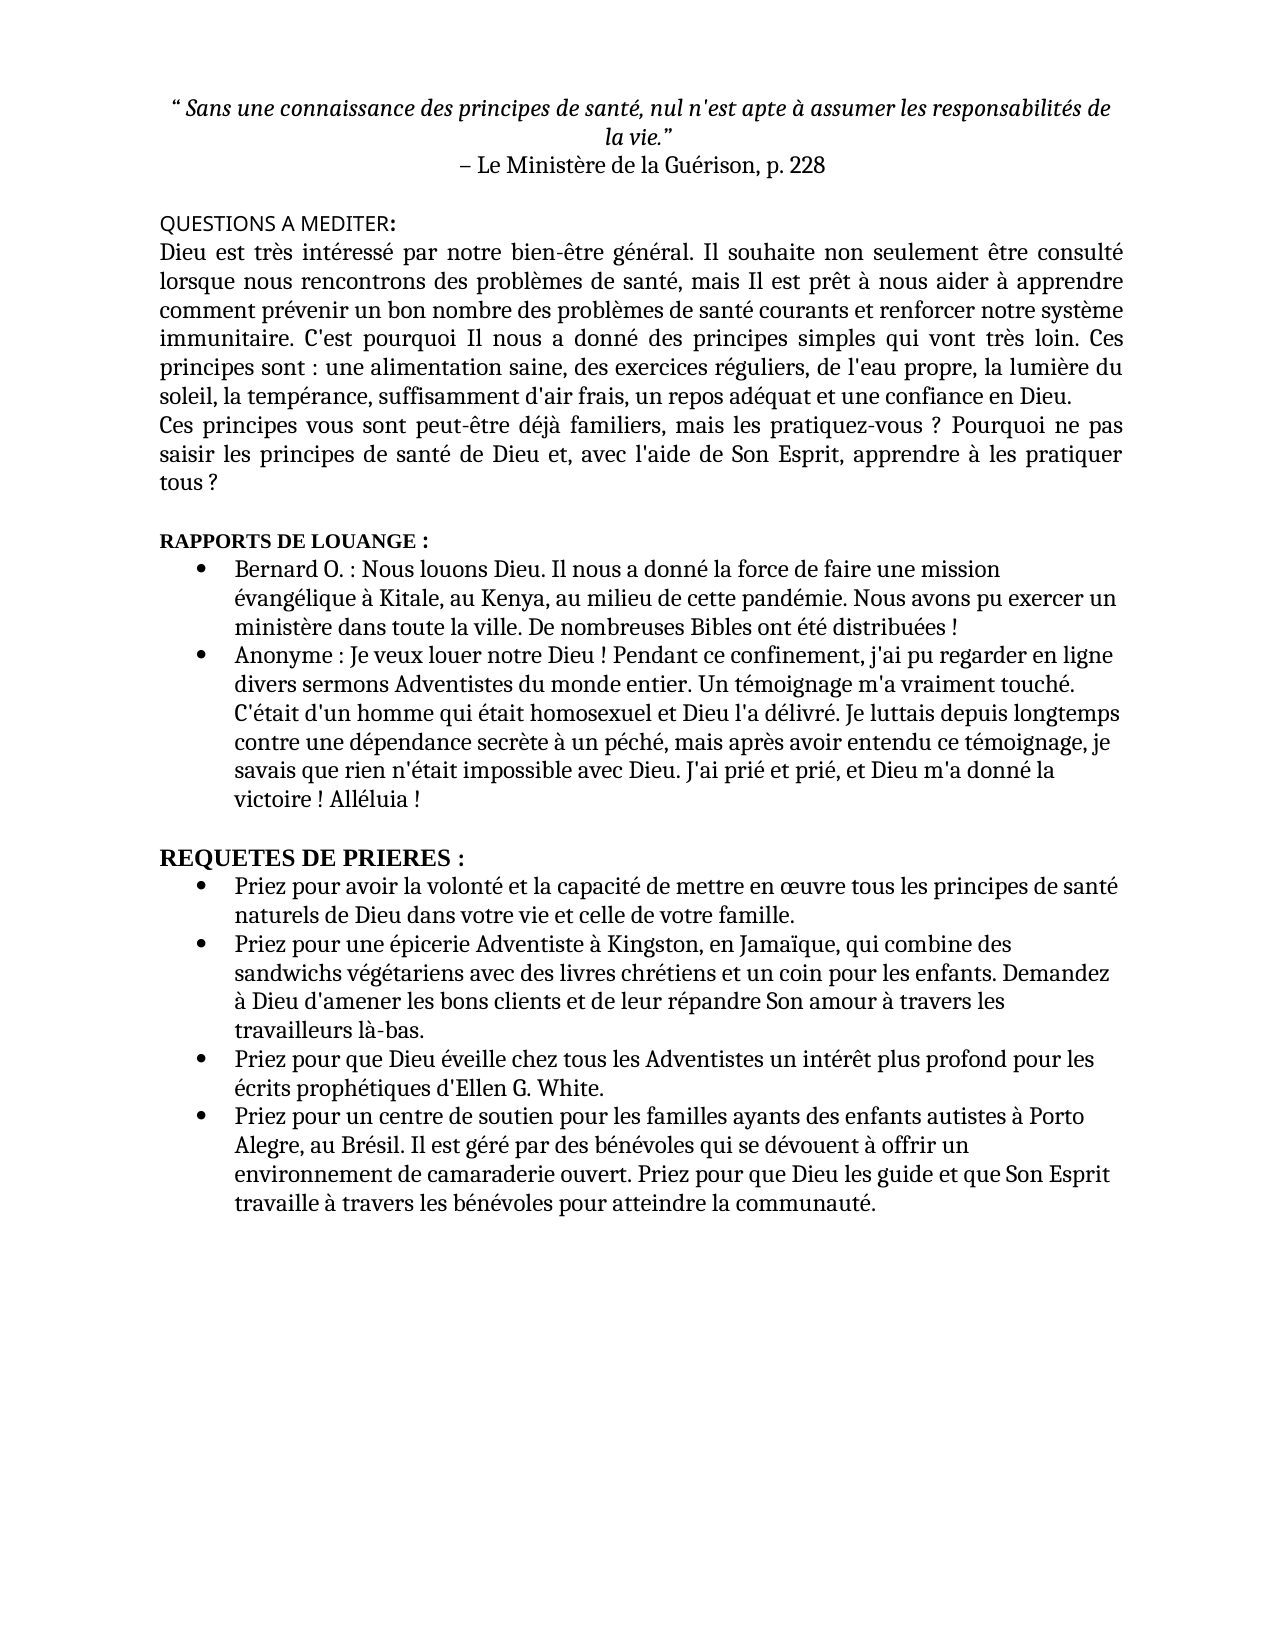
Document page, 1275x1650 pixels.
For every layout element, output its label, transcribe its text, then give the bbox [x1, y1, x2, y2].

list Anonyme : Je veux louer notre Dieu ! Pendant ce confinement, j'ai pu regarder en ligne divers sermons Adventistes du monde entier. Un témoignage m'a vraiment touché. C'était d'un homme qui était homosexuel et Dieu l'a délivré. Je luttais depuis longtemps contre une dépendance secrète à un péché, mais après avoir entendu ce témoignage, je savais que rien n'était impossible avec Dieu. J'ai prié et prié, et Dieu m'a donné la victoire ! Alléluia ! [197, 641, 1125, 843]
list Priez pour que Dieu éveille chez tous les Adventistes un intérêt plus profond pour les écrits prophétiques d'Ellen G. White. [197, 1045, 1125, 1102]
list Priez pour un centre de soutien pour les familles ayants des enfants autistes à Porto Alegre, au Brésil. Il est géré par des bénévoles qui se dévouent à offrir un environnement de camaraderie ouvert. Priez pour que Dieu les guide et que Son Esprit travaille à travers les bénévoles pour atteindre la communauté. [197, 1102, 1125, 1217]
list Bernard O. : Nous louons Dieu. Il nous a donné la force de faire une mission évangélique à Kitale, au Kenya, au milieu de cette pandémie. Nous avons pu exercer un ministère dans toute la ville. De nombreuses Bibles ont été distribuées ! [197, 555, 1125, 641]
list Priez pour avoir la volonté et la capacité de mettre en œuvre tous les principes de santé naturels de Dieu dans votre vie et celle de votre famille. [197, 872, 1125, 930]
text QUESTIONS A MEDITER: [159, 209, 1125, 238]
text RAPPORTS DE LOUANGE : [159, 526, 1125, 555]
text Dieu est très intéressé par notre bien-être général. Il souhaite non seulement être consulté lorsque nous rencontrons des problèmes de santé, mais Il est prêt à nous aider à apprendre comment prévenir un bon nombre des problèmes de santé courants et renforcer notre système immunitaire. C'est pourquoi Il nous a donné des principes simples qui vont très loin. Ces principes sont : une alimentation saine, des exercices réguliers, de l'eau propre, la lumière du soleil, la tempérance, suffisamment d'air frais, un repos adéquat et une confiance en Dieu. [159, 238, 1125, 411]
text “ Sans une connaissance des principes de santé, nul n'est apte à assumer les responsabilités de la vie.” – Le Ministère de la Guérison, p. 228 [159, 94, 1125, 180]
text Ces principes vous sont peut-être déjà familiers, mais les pratiquez-vous ? Pourquoi ne pas saisir les principes de santé de Dieu et, avec l'aide de Son Esprit, apprendre à les pratiquer tous ? [159, 411, 1125, 497]
text REQUETES DE PRIERES : [159, 843, 1125, 872]
list Priez pour une épicerie Adventiste à Kingston, en Jamaïque, qui combine des sandwichs végétariens avec des livres chrétiens et un coin pour les enfants. Demandez à Dieu d'amener les bons clients et de leur répandre Son amour à travers les travailleurs là-bas. [197, 930, 1125, 1045]
